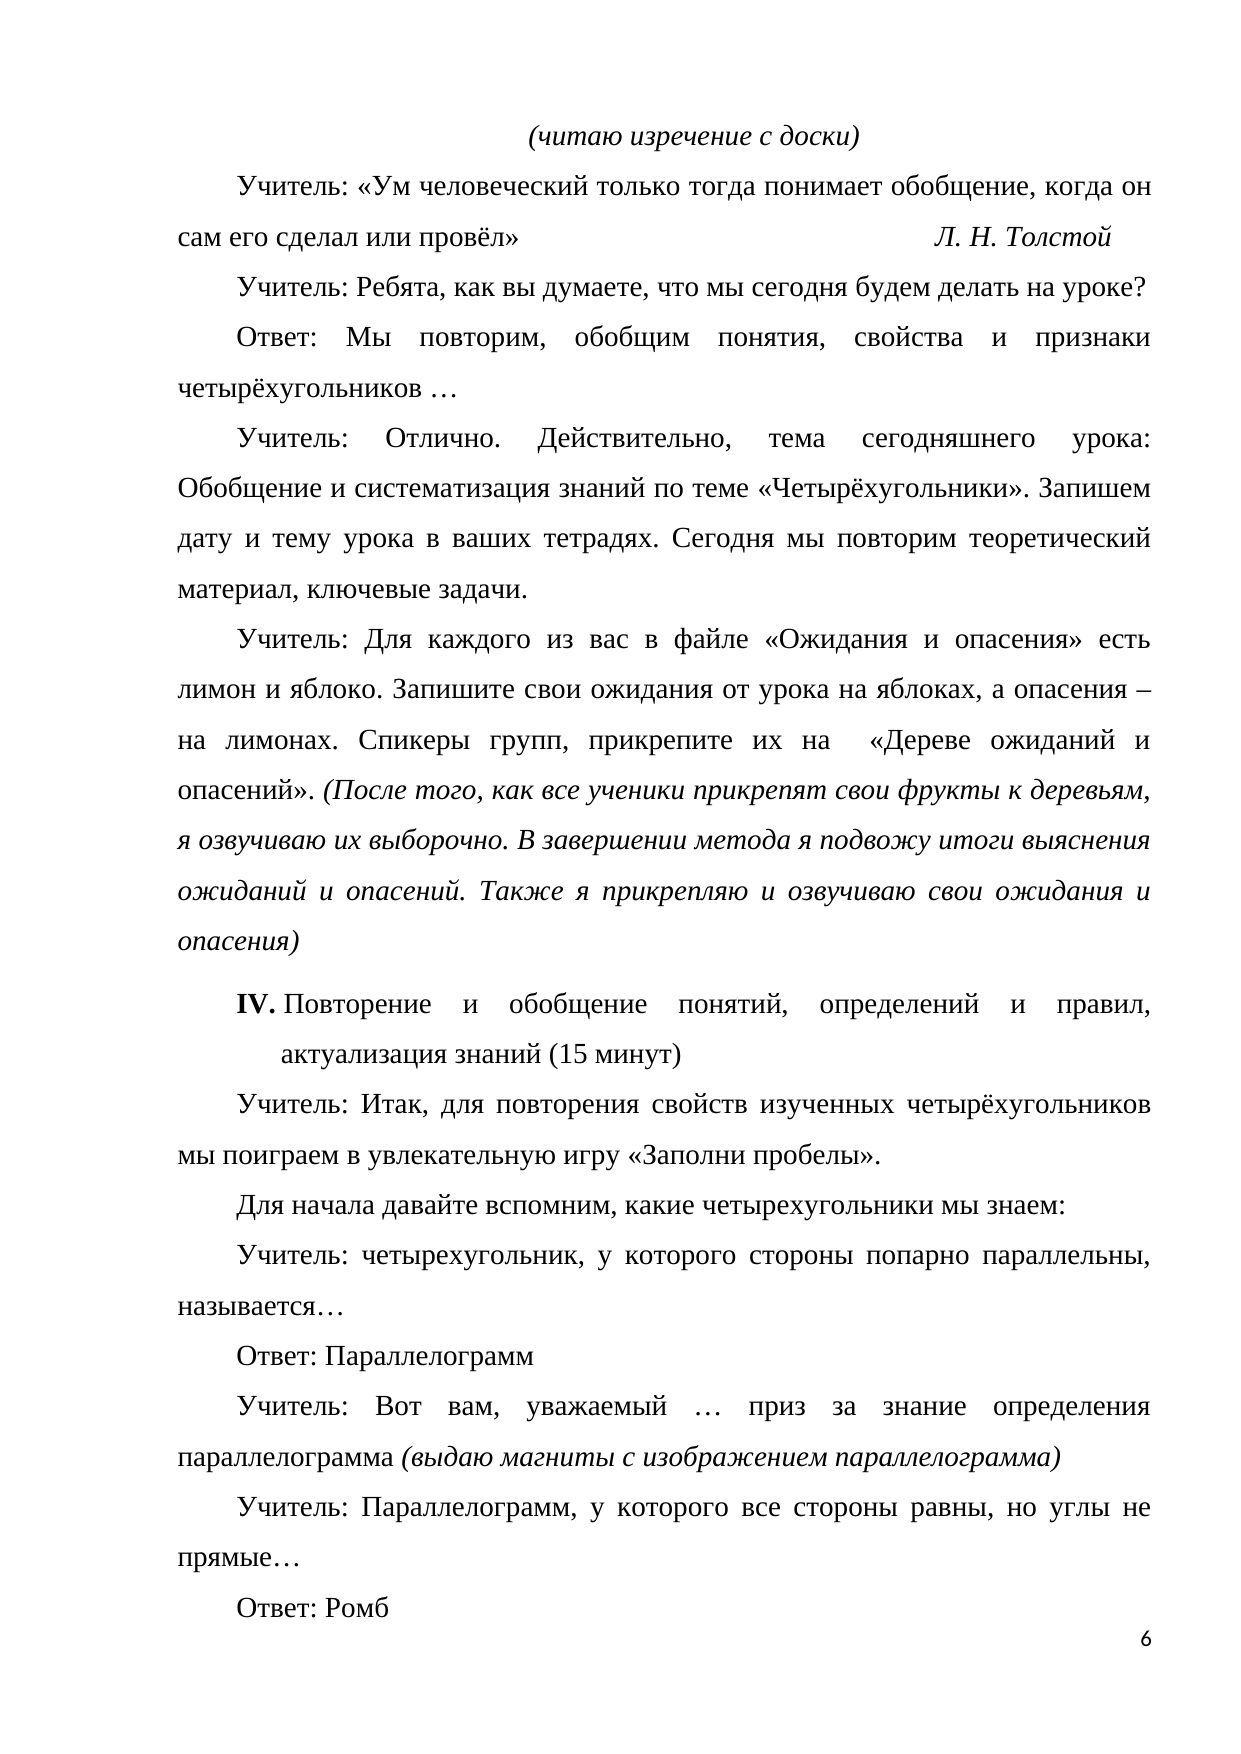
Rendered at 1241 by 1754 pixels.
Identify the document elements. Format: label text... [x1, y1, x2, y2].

text Учитель: Вот вам, уважаемый … приз за знание определения параллелограмма (выдаю магниты с изображением параллелограмма) [177, 1388, 1152, 1472]
text Учитель: Итак, для повторения свойств изученных четырёхугольников мы поиграем в увлекательную игру «Заполни пробелы». [177, 1087, 1152, 1170]
list Повторение и обобщение понятий, определений и правил, актуализация знаний (15 минут) [236, 986, 1152, 1070]
text Ответ: Ромб [177, 1590, 1152, 1623]
text Учитель: Ребята, как вы думаете, что мы сегодня будем делать на уроке? [177, 269, 1152, 303]
text Учитель: Отлично. Действительно, тема сегодняшнего урока: Обобщение и систематизация знаний по теме «Четырёхугольники». Запишем дату и тему урока в ваших тетрадях. Сегодня мы повторим теоретический материал, ключевые задачи. [177, 420, 1152, 604]
text (читаю изречение с доски) [177, 118, 1152, 152]
text Ответ: Мы повторим, обобщим понятия, свойства и признаки четырёхугольников … [177, 319, 1152, 403]
text Учитель: «Ум человеческий только тогда понимает обобщение, когда он сам его сделал или провёл» Л. Н. Толстой [177, 168, 1152, 252]
text Ответ: Параллелограмм [177, 1338, 1152, 1372]
text Учитель: Для каждого из вас в файле «Ожидания и опасения» есть лимон и яблоко. Запишите свои ожидания от урока на яблоках, а опасения – на лимонах. Спикеры групп, прикрепите их на «Дереве ожиданий и опасений». (После того, как все ученики прикрепят свои фрукты к деревьям, я озвучиваю их выборочно. В завершении метода я подвожу итоги выяснения ожиданий и опасений. Также я прикрепляю и озвучиваю свои ожидания и опасения) [177, 621, 1152, 957]
text Учитель: четырехугольник, у которого стороны попарно параллельны, называется… [177, 1237, 1152, 1321]
text Учитель: Параллелограмм, у которого все стороны равны, но углы не прямые… [177, 1489, 1152, 1573]
text Для начала давайте вспомним, какие четырехугольники мы знаем: [177, 1187, 1152, 1221]
